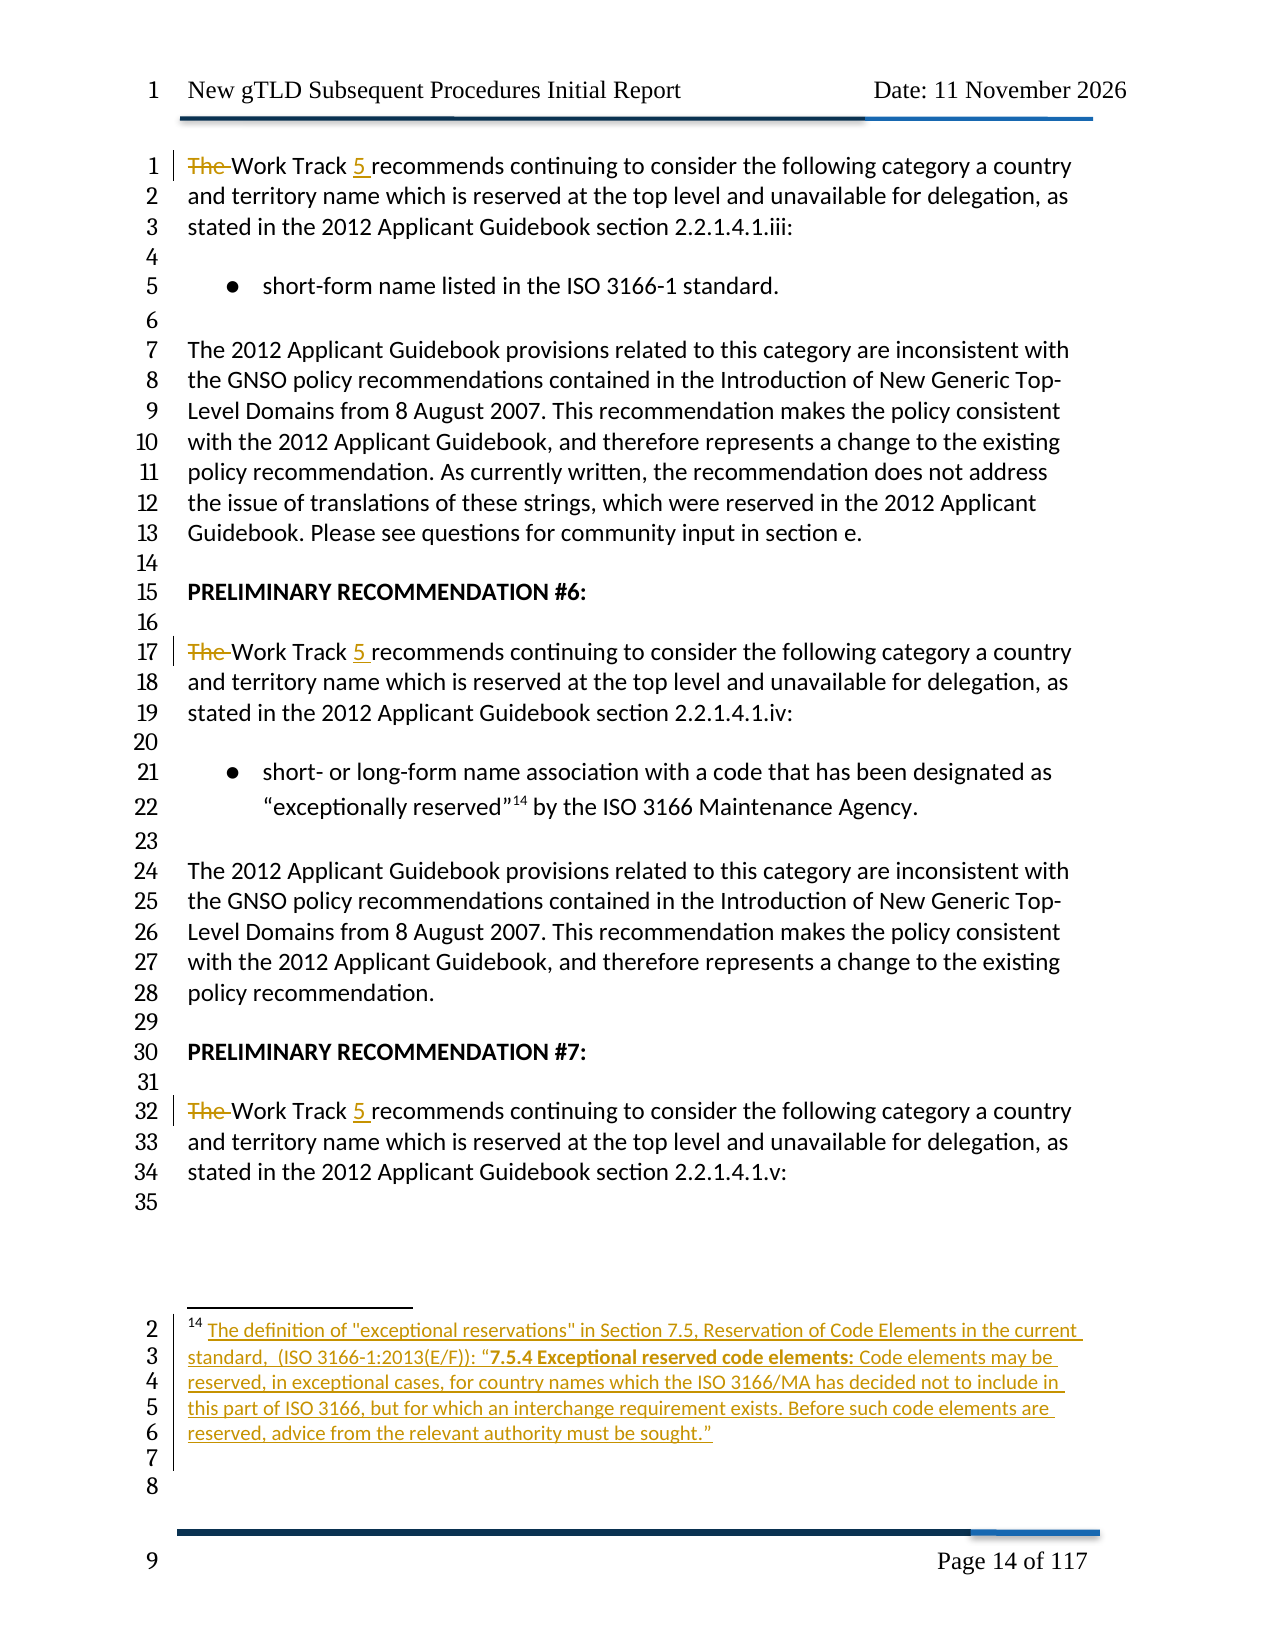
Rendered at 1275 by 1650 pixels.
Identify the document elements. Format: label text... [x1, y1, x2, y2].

text PRELIMINARY RECOMMENDATION #6: [187, 576, 1087, 607]
text Work Track recommends continuing to consider the following category a country and territory name which is reserved at the top level and unavailable for delegation, as stated in the 2012 Applicant Guidebook section 2.2.1.4.1.iii: [187, 150, 1087, 242]
text PRELIMINARY RECOMMENDATION #7: [187, 1036, 1087, 1067]
text The 2012 Applicant Guidebook provisions related to this category are inconsistent with the GNSO policy recommendations contained in the Introduction of New Generic Top-Level Domains from 8 August 2007. This recommendation makes the policy consistent with the 2012 Applicant Guidebook, and therefore represents a change to the existing policy recommendation. [187, 855, 1087, 1007]
text Work Track recommends continuing to consider the following category a country and territory name which is reserved at the top level and unavailable for delegation, as stated in the 2012 Applicant Guidebook section 2.2.1.4.1.v: [187, 1095, 1087, 1187]
list short- or long-form name association with a code that has been designated as “exceptionally reserved” by the ISO 3166 Maintenance Agency. [225, 756, 1087, 822]
text Work Track recommends continuing to consider the following category a country and territory name which is reserved at the top level and unavailable for delegation, as stated in the 2012 Applicant Guidebook section 2.2.1.4.1.iv: [187, 636, 1087, 727]
list short-form name listed in the ISO 3166-1 standard. [225, 270, 1087, 301]
